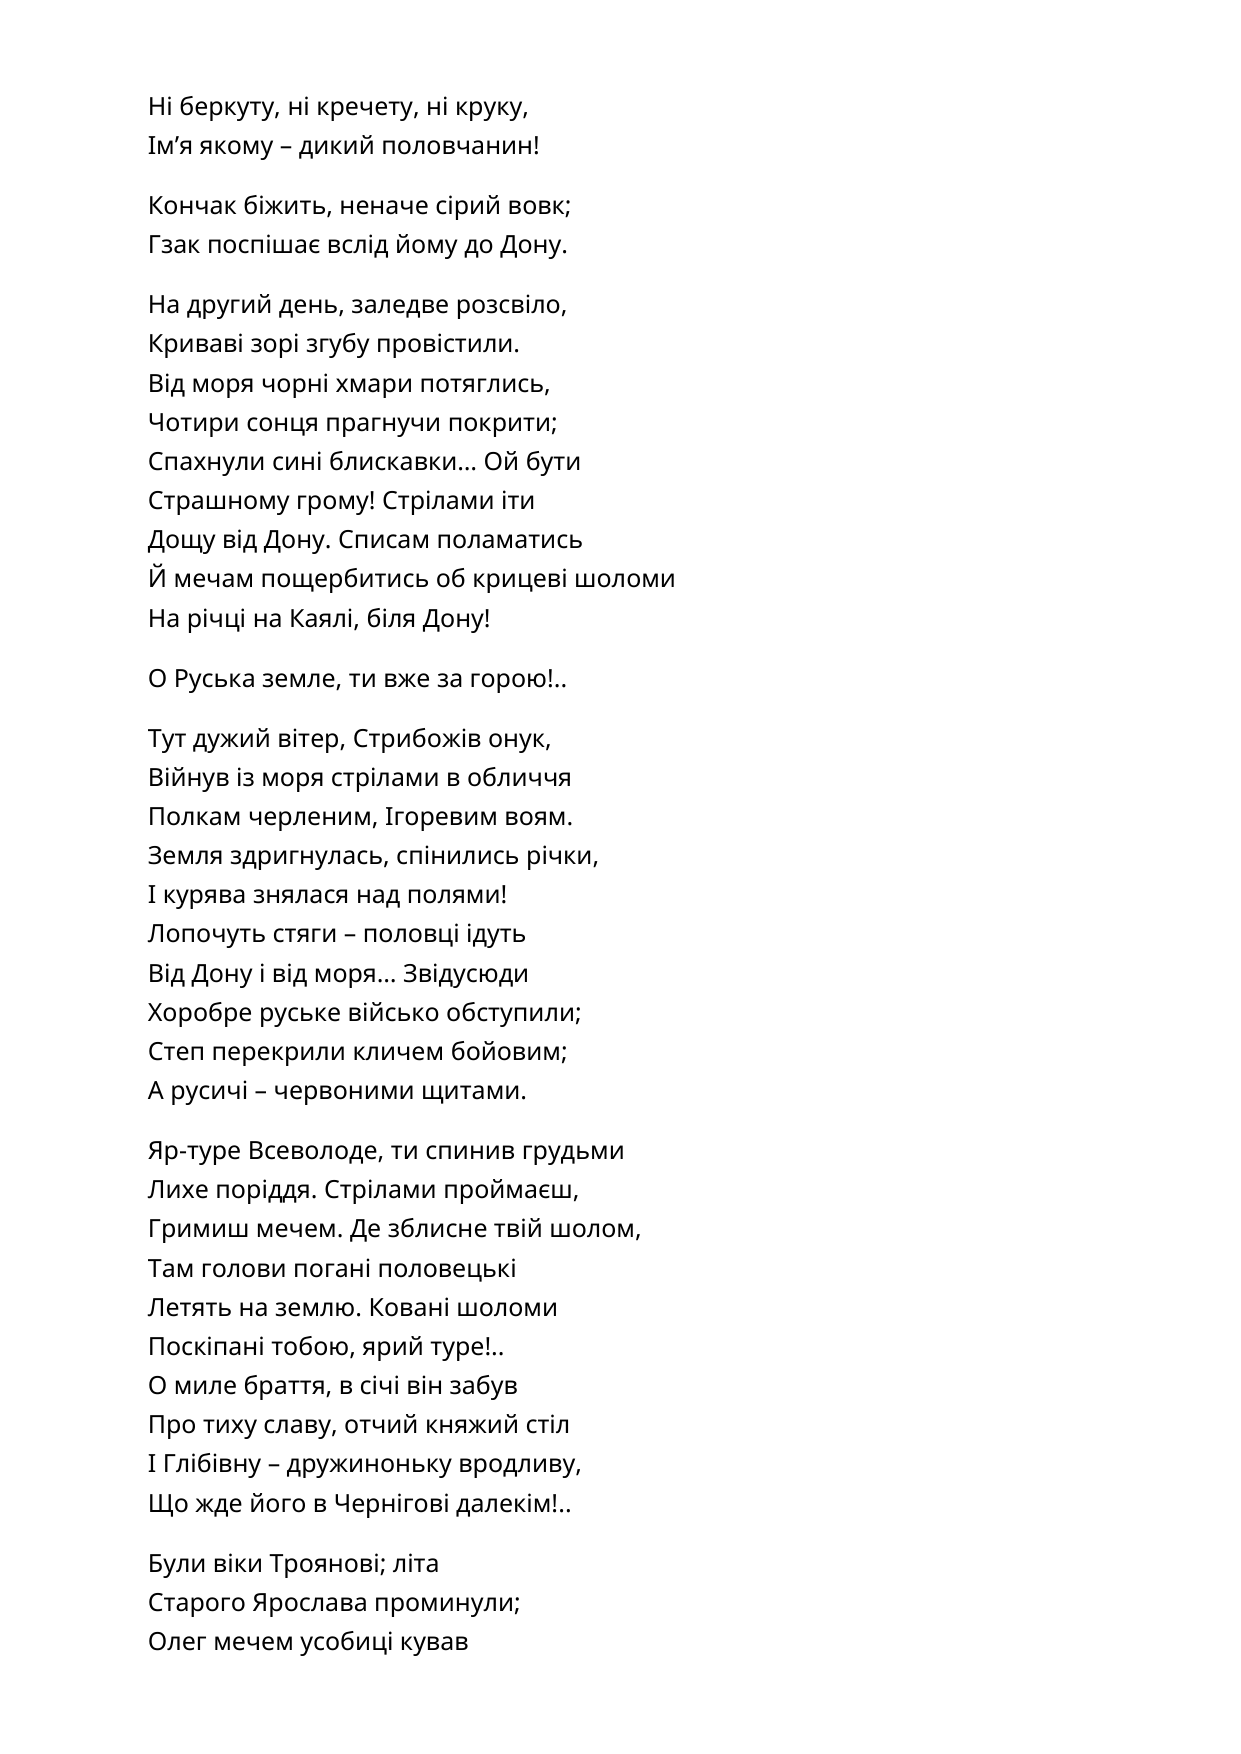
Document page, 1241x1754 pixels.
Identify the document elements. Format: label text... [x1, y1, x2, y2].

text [148, 88, 1152, 162]
text Кончак біжить, неначе сірий вовк; Гзак поспішає вслід йому до Дону. [148, 188, 1152, 261]
text Яр-туре Всеволоде, ти спинив грудьми Лихе поріддя. Стрілами проймаєш, Гримиш мечем. Де зблисне твій шолом, Там голови погані половецькі Летять на землю. Ковані шоломи Поскіпані тобою, ярий туре!.. О миле браття, в січі він забув Про тиху славу, отчий княжий стіл І Глібівну – дружиноньку вродливу, Що жде його в Чернігові далекім!.. [148, 1133, 1152, 1519]
text На другий день, заледве розсвіло, Криваві зорі згубу провістили. Від моря чорні хмари потяглись, Чотири сонця прагнучи покрити; Спахнули сині блискавки… Ой бути Страшному грому! Стрілами іти Дощу від Дону. Списам поламатись Й мечам пощербитись об крицеві шоломи На річці на Каялі, біля Дону! [148, 287, 1152, 634]
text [148, 1545, 1152, 1658]
text О Руська земле, ти вже за горою!.. [148, 660, 1152, 694]
text Тут дужий вітер, Стрибожів онук, Війнув із моря стрілами в обличчя Полкам черленим, Ігоревим воям. Земля здригнулась, спінились річки, І курява знялася над полями! Лопочуть стяги – половці ідуть Від Дону і від моря… Звідусюди Хоробре руське військо обступили; Степ перекрили кличем бойовим; А русичі – червоними щитами. [148, 720, 1152, 1107]
